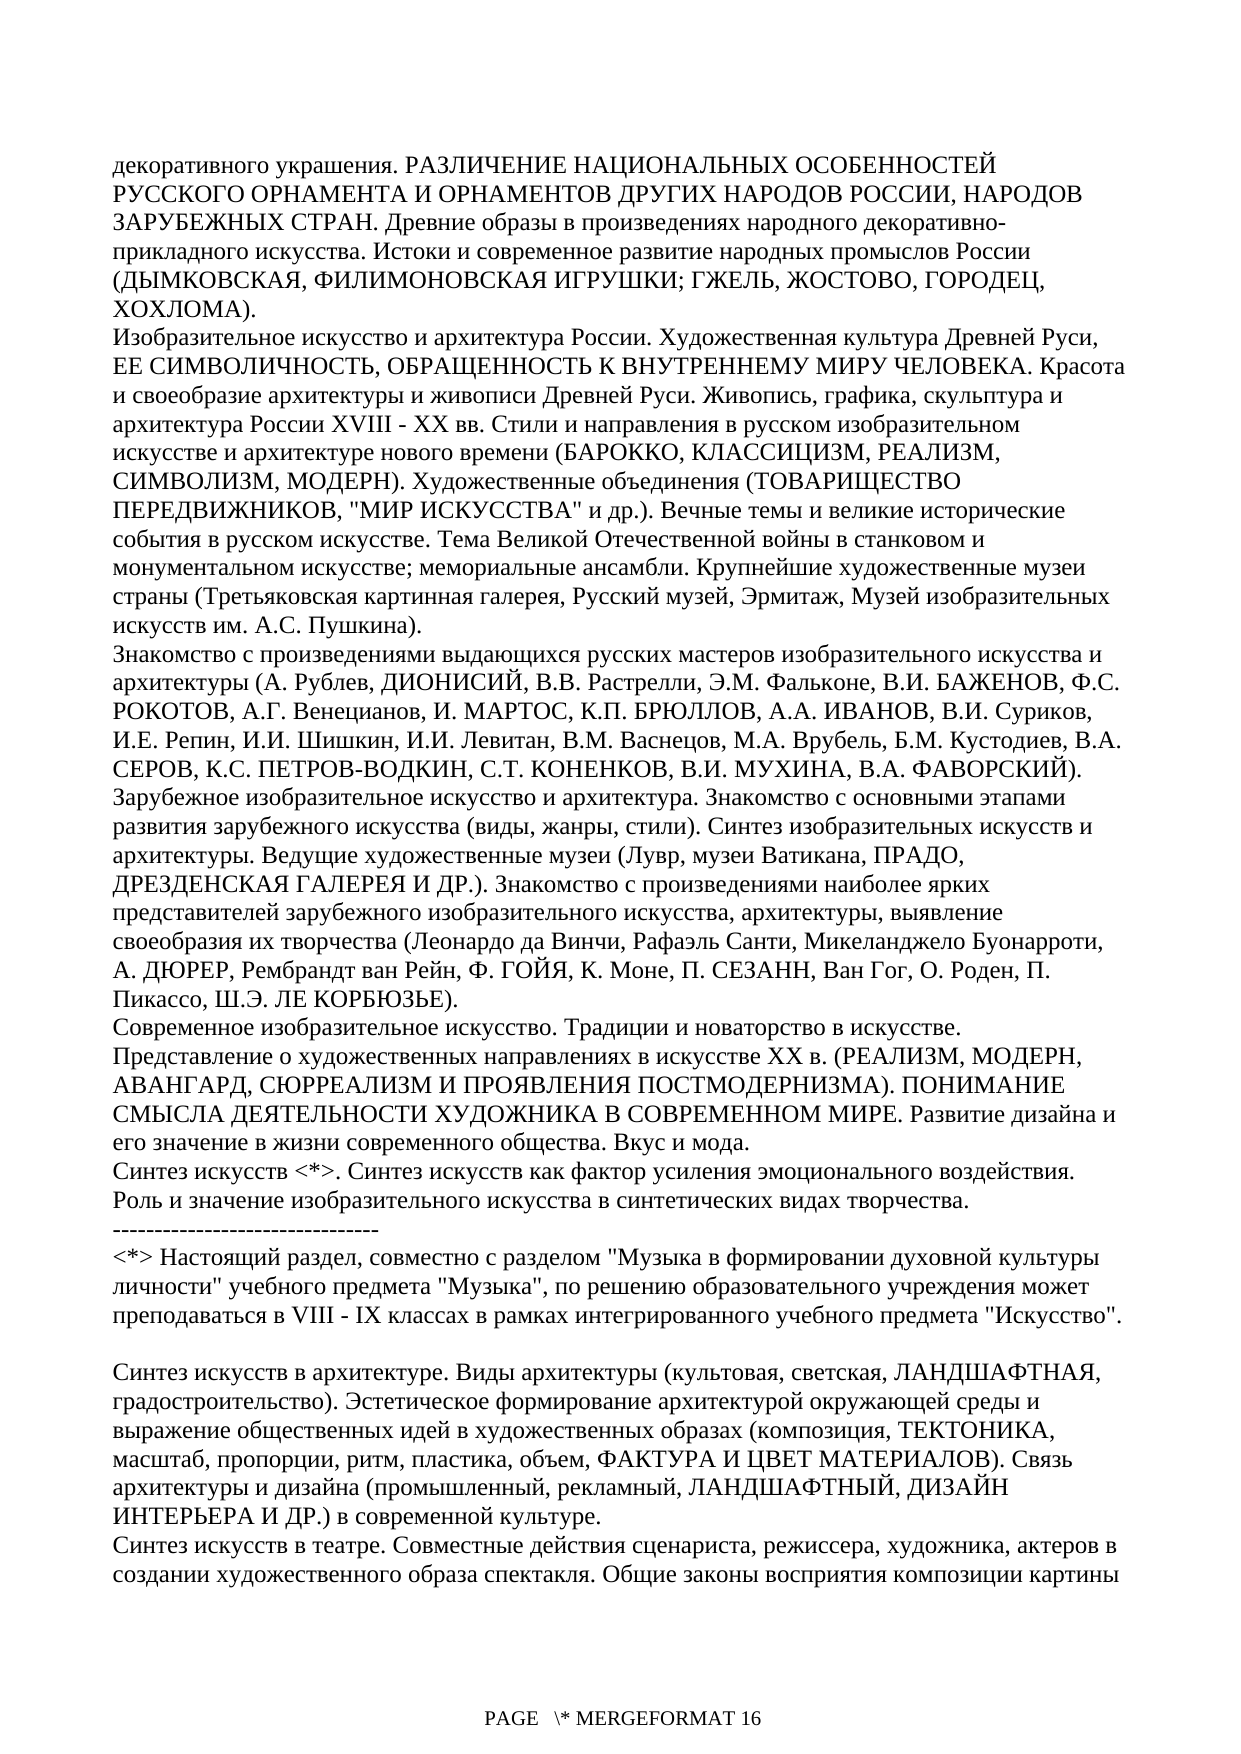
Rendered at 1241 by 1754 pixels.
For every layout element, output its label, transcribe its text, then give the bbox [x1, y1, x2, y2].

text Зарубежное изобразительное искусство и архитектура. Знакомство с основными этапами развития зарубежного искусства (виды, жанры, стили). Синтез изобразительных искусств и архитектуры. Ведущие художественные музеи (Лувр, музеи Ватикана, ПРАДО, ДРЕЗДЕНСКАЯ ГАЛЕРЕЯ И ДР.). Знакомство с произведениями наиболее ярких представителей зарубежного изобразительного искусства, архитектуры, выявление своеобразия их творчества (Леонардо да Винчи, Рафаэль Санти, Микеланджело Буонарроти, А. ДЮРЕР, Рембрандт ван Рейн, Ф. ГОЙЯ, К. Моне, П. СЕЗАНН, Ван Гог, О. Роден, П. Пикассо, Ш.Э. ЛЕ КОРБЮЗЬЕ). [112, 782, 1128, 1012]
text Изобразительное искусство и архитектура России. Художественная культура Древней Руси, ЕЕ СИМВОЛИЧНОСТЬ, ОБРАЩЕННОСТЬ К ВНУТРЕННЕМУ МИРУ ЧЕЛОВЕКА. Красота и своеобразие архитектуры и живописи Древней Руси. Живопись, графика, скульптура и архитектура России XVIII - XX вв. Стили и направления в русском изобразительном искусстве и архитектуре нового времени (БАРОККО, КЛАССИЦИЗМ, РЕАЛИЗМ, СИМВОЛИЗМ, МОДЕРН). Художественные объединения (ТОВАРИЩЕСТВО ПЕРЕДВИЖНИКОВ, "МИР ИСКУССТВА" и др.). Вечные темы и великие исторические события в русском искусстве. Тема Великой Отечественной войны в станковом и монументальном искусстве; мемориальные ансамбли. Крупнейшие художественные музеи страны (Третьяковская картинная галерея, Русский музей, Эрмитаж, Музей изобразительных искусств им. А.С. Пушкина). [112, 322, 1128, 639]
text <*> Настоящий раздел, совместно с разделом "Музыка в формировании духовной культуры личности" учебного предмета "Музыка", по решению образовательного учреждения может преподаваться в VIII - IX классах в рамках интегрированного учебного предмета "Искусство". [112, 1242, 1128, 1329]
text Синтез искусств в архитектуре. Виды архитектуры (культовая, светская, ЛАНДШАФТНАЯ, градостроительство). Эстетическое формирование архитектурой окружающей среды и выражение общественных идей в художественных образах (композиция, ТЕКТОНИКА, масштаб, пропорции, ритм, пластика, объем, ФАКТУРА И ЦВЕТ МАТЕРИАЛОВ). Связь архитектуры и дизайна (промышленный, рекламный, ЛАНДШАФТНЫЙ, ДИЗАЙН ИНТЕРЬЕРА И ДР.) в современной культуре. [112, 1357, 1128, 1530]
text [112, 1530, 1128, 1587]
text Синтез искусств <*>. Синтез искусств как фактор усиления эмоционального воздействия. Роль и значение изобразительного искусства в синтетических видах творчества. [112, 1156, 1128, 1214]
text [112, 150, 1128, 322]
text Знакомство с произведениями выдающихся русских мастеров изобразительного искусства и архитектуры (А. Рублев, ДИОНИСИЙ, В.В. Растрелли, Э.М. Фальконе, В.И. БАЖЕНОВ, Ф.С. РОКОТОВ, А.Г. Венецианов, И. МАРТОС, К.П. БРЮЛЛОВ, А.А. ИВАНОВ, В.И. Суриков, И.Е. Репин, И.И. Шишкин, И.И. Левитан, В.М. Васнецов, М.А. Врубель, Б.М. Кустодиев, В.А. СЕРОВ, К.С. ПЕТРОВ-ВОДКИН, С.Т. КОНЕНКОВ, В.И. МУХИНА, В.А. ФАВОРСКИЙ). [112, 639, 1128, 782]
text Современное изобразительное искусство. Традиции и новаторство в искусстве. Представление о художественных направлениях в искусстве XX в. (РЕАЛИЗМ, МОДЕРН, АВАНГАРД, СЮРРЕАЛИЗМ И ПРОЯВЛЕНИЯ ПОСТМОДЕРНИЗМА). ПОНИМАНИЕ СМЫСЛА ДЕЯТЕЛЬНОСТИ ХУДОЖНИКА В СОВРЕМЕННОМ МИРЕ. Развитие дизайна и его значение в жизни современного общества. Вкус и мода. [112, 1012, 1128, 1156]
text -------------------------------- [112, 1214, 1128, 1242]
